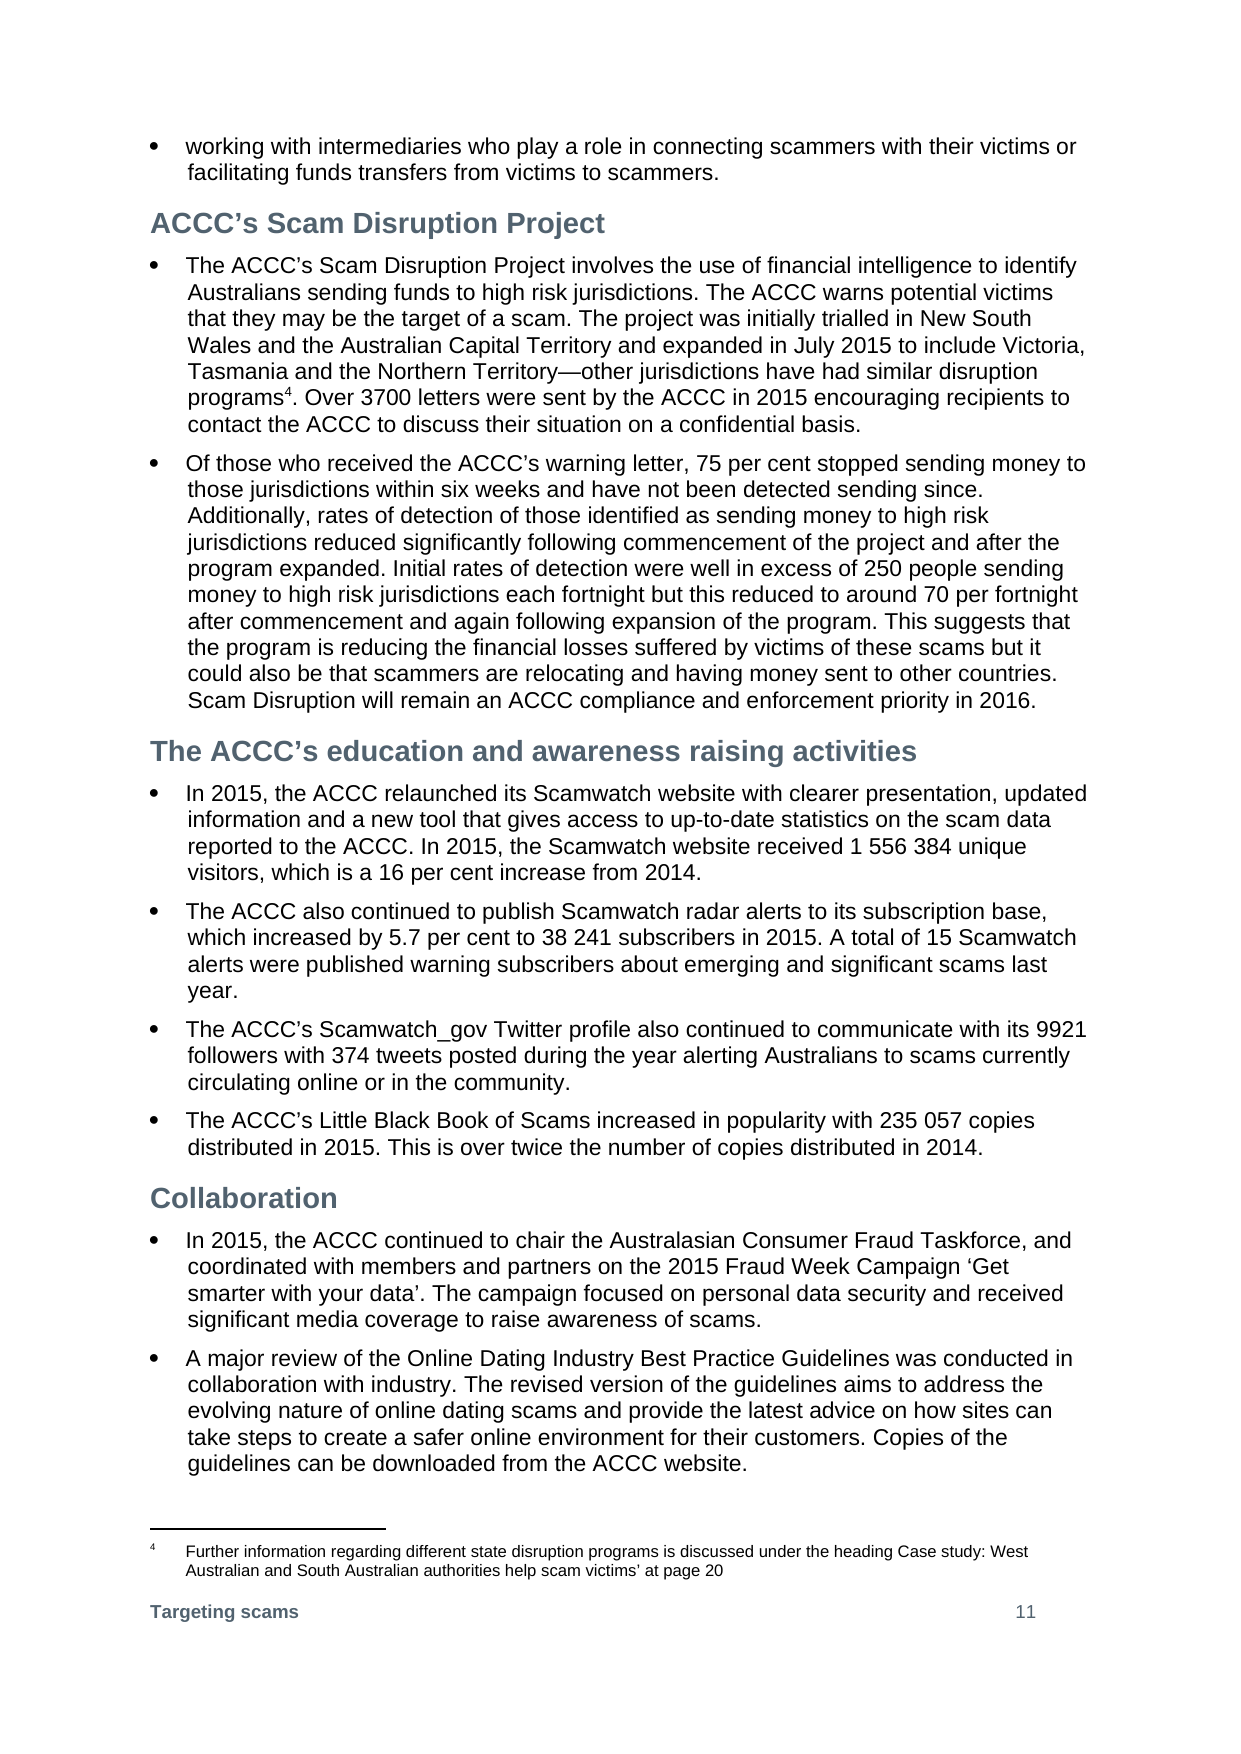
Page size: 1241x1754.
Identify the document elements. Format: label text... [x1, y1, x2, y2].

subtitle ACCC’s Scam Disruption Project [150, 206, 1090, 240]
text The ACCC’s Scam Disruption Project involves the use of financial intelligence to identify Australians sending funds to high risk jurisdictions. The ACCC warns potential victims that they may be the target of a scam. The project was initially trialled in New South Wales and the Australian Capital Territory and expanded in July 2015 to include Victoria, Tasmania and the Northern Territory—other jurisdictions have had similar disruption programs. Over 3700 letters were sent by the ACCC in 2015 encouraging recipients to contact the ACCC to discuss their situation on a confidential basis. [150, 252, 1090, 437]
text working with intermediaries who play a role in connecting scammers with their victims or facilitating funds transfers from victims to scammers. [150, 133, 1090, 186]
text Of those who received the ACCC’s warning letter, 75 per cent stopped sending money to those jurisdictions within six weeks and have not been detected sending since. Additionally, rates of detection of those identified as sending money to high risk jurisdictions reduced significantly following commencement of the project and after the program expanded. Initial rates of detection were well in excess of 250 people sending money to high risk jurisdictions each fortnight but this reduced to around 70 per fortnight after commencement and again following expansion of the program. This suggests that the program is reducing the financial losses suffered by victims of these scams but it could also be that scammers are relocating and having money sent to other countries. Scam Disruption will remain an ACCC compliance and enforcement priority in 2016. [150, 449, 1090, 713]
text In 2015, the ACCC continued to chair the Australasian Consumer Fraud Taskforce, and coordinated with members and partners on the 2015 Fraud Week Campaign ‘Get smarter with your data’. The campaign focused on personal data security and received significant media coverage to raise awareness of scams. [150, 1227, 1090, 1332]
text In 2015, the ACCC relaunched its Scamwatch website with clearer presentation, updated information and a new tool that gives access to up-to-date statistics on the scam data reported to the ACCC. In 2015, the Scamwatch website received 1 556 384 unique visitors, which is a 16 per cent increase from 2014. [150, 780, 1090, 885]
subtitle Collaboration [150, 1181, 1090, 1214]
text The ACCC’s Scamwatch_gov Twitter profile also continued to communicate with its 9921 followers with 374 tweets posted during the year alerting Australians to scams currently circulating online or in the community. [150, 1016, 1090, 1095]
text The ACCC’s Little Black Book of Scams increased in popularity with 235 057 copies distributed in 2015. This is over twice the number of copies distributed in 2014. [150, 1107, 1090, 1160]
subtitle The ACCC’s education and awareness raising activities [150, 734, 1090, 767]
text A major review of the Online Dating Industry Best Practice Guidelines was conducted in collaboration with industry. The revised version of the guidelines aims to address the evolving nature of online dating scams and provide the latest advice on how sites can take steps to create a safer online environment for their customers. Copies of the guidelines can be downloaded from the ACCC website. [150, 1345, 1090, 1477]
text The ACCC also continued to publish Scamwatch radar alerts to its subscription base, which increased by 5.7 per cent to 38 241 subscribers in 2015. A total of 15 Scamwatch alerts were published warning subscribers about emerging and significant scams last year. [150, 898, 1090, 1003]
